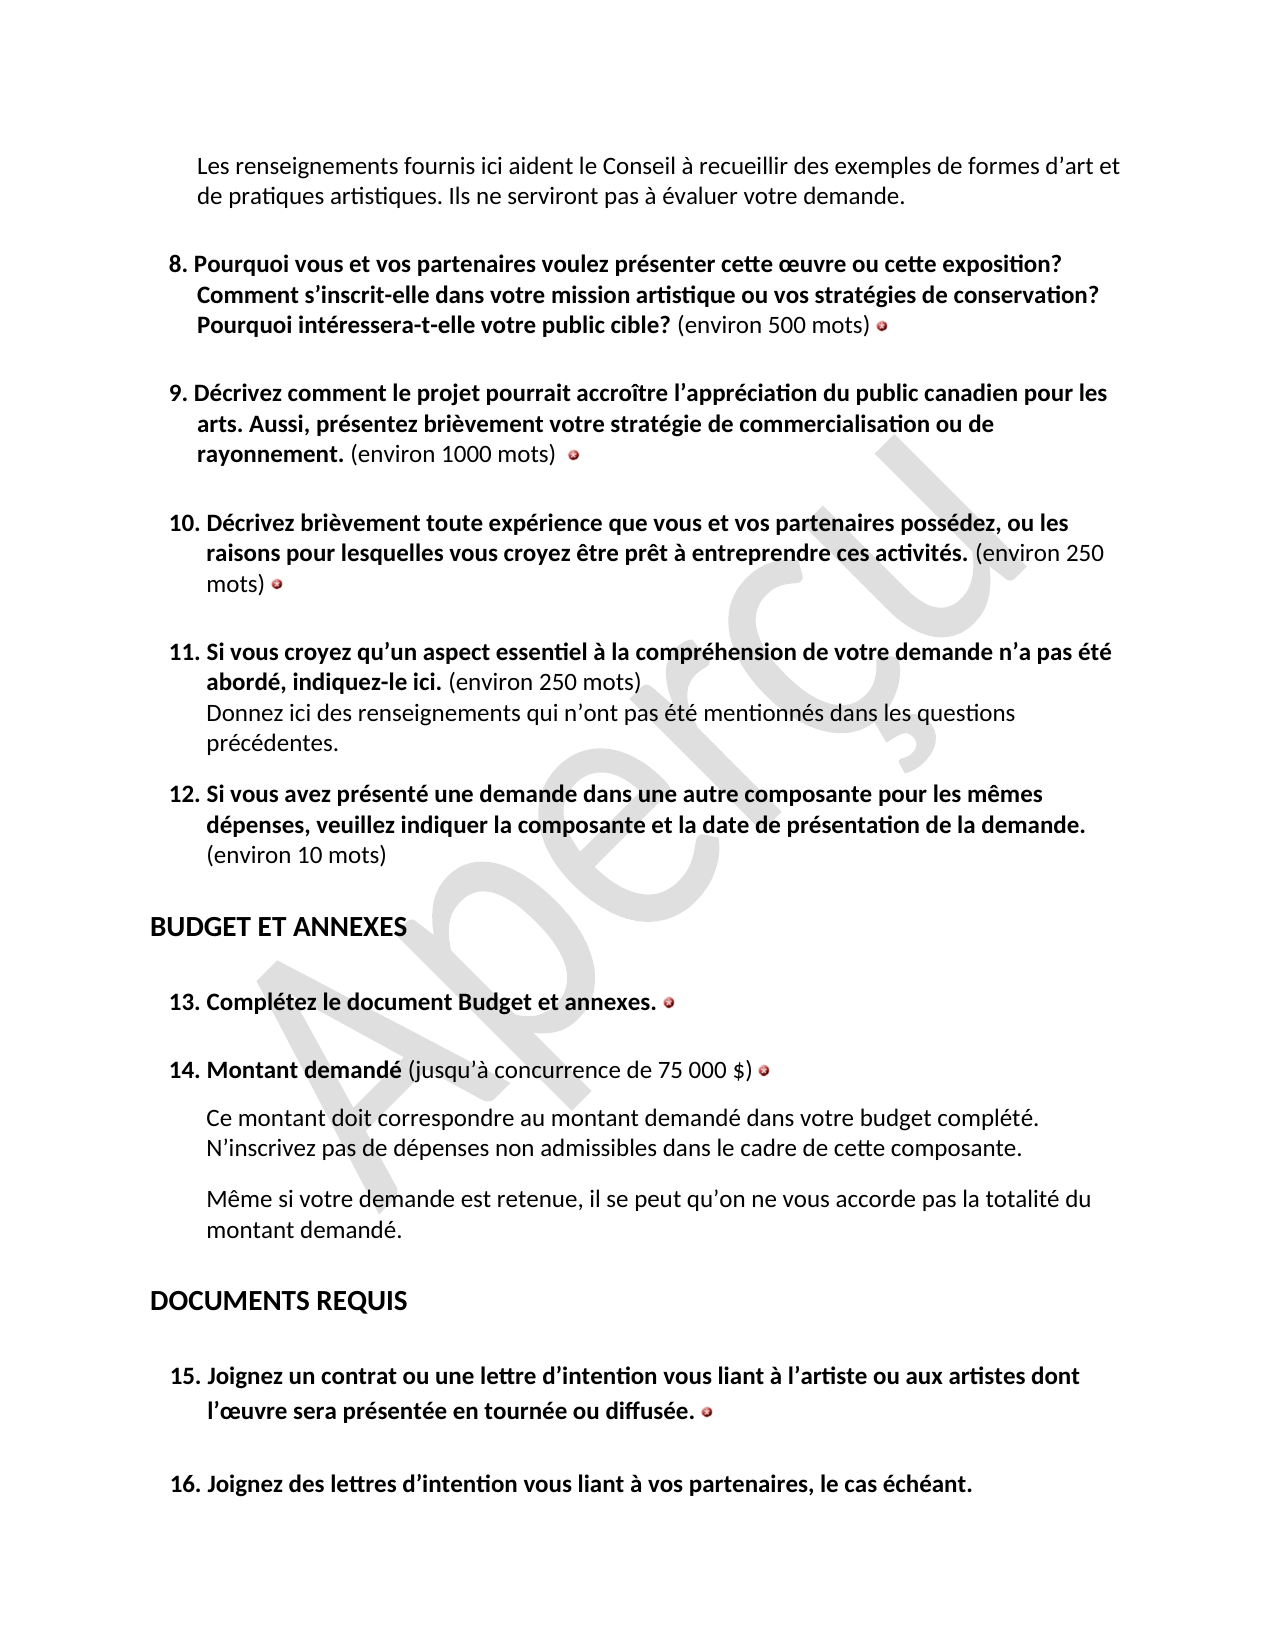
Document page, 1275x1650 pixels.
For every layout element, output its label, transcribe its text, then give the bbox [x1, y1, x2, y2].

list Montant demandé (jusqu’à concurrence de 75 000 $) [169, 1054, 1125, 1085]
list Joignez des lettres d’intention vous liant à vos partenaires, le cas échéant. [169, 1468, 1125, 1498]
list Décrivez brièvement toute expérience que vous et vos partenaires possédez, ou les raisons pour lesquelles vous croyez être prêt à entreprendre ces activités. (environ 250 mots) [169, 507, 1125, 598]
picture [265, 576, 286, 592]
text Donnez ici des renseignements qui n’ont pas été mentionnés dans les questions précédentes. [206, 697, 1125, 758]
list Décrivez comment le projet pourrait accroître l’appréciation du public canadien pour les arts. Aussi, présentez brièvement votre stratégie de commercialisation ou de rayonnement. (environ 1000 mots) [169, 378, 1125, 469]
picture [562, 447, 583, 463]
list Pourquoi vous et vos partenaires voulez présenter cette œuvre ou cette exposition? Comment s’inscrit-elle dans votre mission artistique ou vos stratégies de conservation? Pourquoi intéressera-t-elle votre public cible? (environ 500 mots) [169, 248, 1125, 340]
picture [870, 318, 891, 334]
picture [752, 1062, 773, 1079]
list Joignez un contrat ou une lettre d’intention vous liant à l’artiste ou aux artistes dont l’œuvre sera présentée en tournée ou diffusée. [169, 1361, 1125, 1426]
subtitle DOCUMENTS REQUIS [150, 1282, 1125, 1318]
list Si vous avez présenté une demande dans une autre composante pour les mêmes dépenses, veuillez indiquer la composante et la date de présentation de la demande. (environ 10 mots) [169, 779, 1125, 870]
text Même si votre demande est retenue, il se peut qu’on ne vous accorde pas la totalité du montant demandé. [206, 1183, 1125, 1244]
picture [695, 1404, 716, 1420]
picture [657, 994, 678, 1011]
text Les renseignements fournis ici aident le Conseil à recueillir des exemples de formes d’art et de pratiques artistiques. Ils ne serviront pas à évaluer votre demande. [197, 150, 1125, 211]
text Ce montant doit correspondre au montant demandé dans votre budget complété. N’inscrivez pas de dépenses non admissibles dans le cadre de cette composante. [206, 1102, 1125, 1163]
list Si vous croyez qu’un aspect essentiel à la compréhension de votre demande n’a pas été abordé, indiquez-le ici. (environ 250 mots) [169, 636, 1125, 697]
subtitle BUDGET ET ANNEXES [150, 908, 1125, 943]
list Complétez le document Budget et annexes. [169, 986, 1125, 1017]
